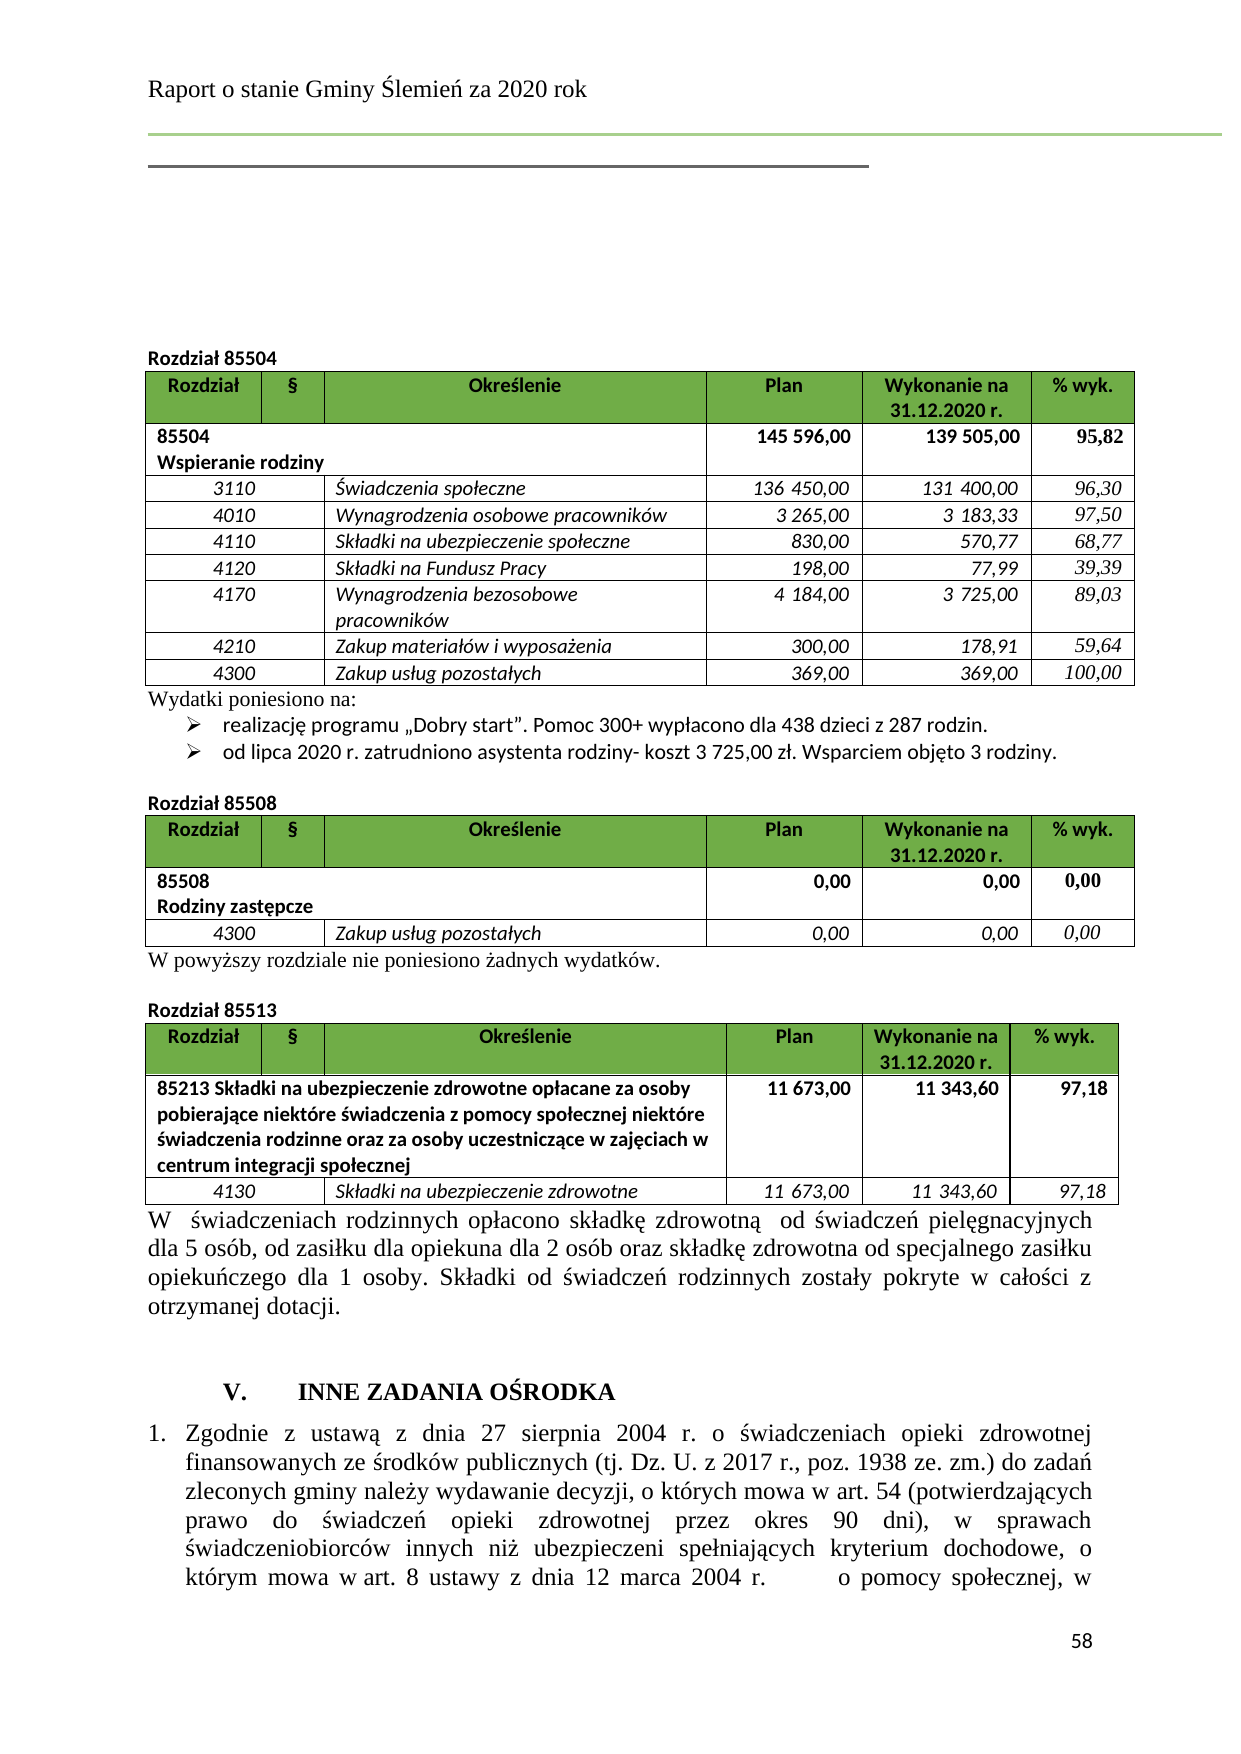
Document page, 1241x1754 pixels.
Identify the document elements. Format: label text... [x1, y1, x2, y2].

table_cell 570,77 [863, 529, 1031, 554]
table_cell 39,39 [1032, 555, 1134, 580]
table_cell 85504 Wspieranie rodziny [146, 424, 706, 474]
table_header % wyk. [1032, 816, 1134, 867]
list realizację programu „Dobry start”. Pomoc 300+ wypłacono dla 438 dzieci z 287 rodzin. [185, 711, 1093, 738]
table_header Wykonanie na 31.12.2020 r. [863, 816, 1031, 867]
list od lipca 2020 r. zatrudniono asystenta rodziny- koszt 3 725,00 zł. Wsparciem objęto 3 rodziny. [185, 738, 1093, 765]
table_cell 4130 [146, 1178, 324, 1204]
table_cell 139 505,00 [863, 424, 1031, 474]
table_header Rozdział [146, 372, 261, 423]
table_cell 11 343,60 [863, 1076, 1009, 1177]
table_header Określenie [325, 1024, 726, 1074]
table_cell 100,00 [1032, 660, 1134, 685]
table_header Wykonanie na 31.12.2020 r. [863, 1024, 1009, 1074]
table_cell Zakup usług pozostałych [325, 660, 706, 685]
table_cell 0,00 [863, 868, 1031, 919]
table_cell Zakup materiałów i wyposażenia [325, 633, 706, 659]
table_cell 4210 [146, 633, 324, 659]
table_cell 3110 [146, 476, 324, 501]
table_cell 0,00 [707, 920, 862, 946]
table_cell 0,00 [707, 868, 862, 919]
text Wydatki poniesiono na: [148, 686, 1093, 711]
table_cell 4120 [146, 555, 324, 580]
table_cell 95,82 [1032, 424, 1134, 474]
table_cell 131 400,00 [863, 476, 1031, 501]
table_cell 89,03 [1032, 581, 1134, 632]
table_cell 97,50 [1032, 502, 1134, 527]
table_cell 4300 [146, 920, 324, 946]
text W powyższy rozdziale nie poniesiono żadnych wydatków. [148, 947, 1093, 972]
table_cell 3 183,33 [863, 502, 1031, 527]
table_cell 145 596,00 [707, 424, 862, 474]
table_header % wyk. [1032, 372, 1134, 423]
table_cell 97,18 [1011, 1076, 1118, 1177]
table_cell 369,00 [707, 660, 862, 685]
table_cell 3 725,00 [863, 581, 1031, 632]
table_header § [262, 1024, 324, 1074]
table_cell Zakup usług pozostałych [325, 920, 706, 946]
table_header Określenie [325, 816, 706, 867]
table_header Plan [707, 372, 862, 423]
table_cell 11 343,60 [863, 1178, 1009, 1204]
table_header Plan [727, 1024, 862, 1074]
table_cell 59,64 [1032, 633, 1134, 659]
table_cell 0,00 [863, 920, 1031, 946]
table_cell 4170 [146, 581, 324, 632]
list INNE ZADANIA OŚRODKA [223, 1377, 1093, 1406]
table_cell Świadczenia społeczne [325, 476, 706, 501]
table_cell 11 673,00 [727, 1076, 862, 1177]
table_cell 3 265,00 [707, 502, 862, 527]
table_cell Składki na ubezpieczenie społeczne [325, 529, 706, 554]
table_header Plan [707, 816, 862, 867]
table_cell 4110 [146, 529, 324, 554]
table_header Wykonanie na 31.12.2020 r. [863, 372, 1031, 423]
text Rozdział 85508 [148, 790, 1093, 815]
table_header Określenie [325, 372, 706, 423]
table_cell 830,00 [707, 529, 862, 554]
table_cell Wynagrodzenia bezosobowe pracowników [325, 581, 706, 632]
table_cell 77,99 [863, 555, 1031, 580]
table_cell Składki na Fundusz Pracy [325, 555, 706, 580]
table_cell 11 673,00 [727, 1178, 862, 1204]
table_cell 4 184,00 [707, 581, 862, 632]
table_cell 96,30 [1032, 476, 1134, 501]
table_cell 85508 Rodziny zastępcze [146, 868, 706, 919]
table_cell 85213 Składki na ubezpieczenie zdrowotne opłacane za osoby pobierające niektóre świadczenia z pomocy społecznej niektóre świadczenia rodzinne oraz za osoby uczestniczące w zajęciach w centrum integracji społecznej [146, 1076, 726, 1177]
table_cell 0,00 [1032, 920, 1134, 946]
table_cell 97,18 [1011, 1178, 1118, 1204]
table_cell Składki na ubezpieczenie zdrowotne [325, 1178, 726, 1204]
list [148, 1418, 1093, 1591]
table_cell 178,91 [863, 633, 1031, 659]
table_cell 0,00 [1032, 868, 1134, 919]
table_cell 369,00 [863, 660, 1031, 685]
table_header % wyk. [1011, 1024, 1118, 1074]
text W świadczeniach rodzinnych opłacono składkę zdrowotną od świadczeń pielęgnacyjnych dla 5 osób, od zasiłku dla opiekuna dla 2 osób oraz składkę zdrowotna od specjalnego zasiłku opiekuńczego dla 1 osoby. Składki od świadczeń rodzinnych zostały pokryte w całości z otrzymanej dotacji. [148, 1205, 1093, 1320]
table_header Rozdział [146, 816, 261, 867]
table_cell 4010 [146, 502, 324, 527]
table_cell 198,00 [707, 555, 862, 580]
table_cell 68,77 [1032, 529, 1134, 554]
table_cell 136 450,00 [707, 476, 862, 501]
table_header § [262, 816, 324, 867]
table_header Rozdział [146, 1024, 261, 1074]
table_header § [262, 372, 324, 423]
table_cell Wynagrodzenia osobowe pracowników [325, 502, 706, 527]
text Rozdział 85513 [148, 997, 1093, 1023]
table_cell 4300 [146, 660, 324, 685]
table_cell 300,00 [707, 633, 862, 659]
text Rozdział 85504 [148, 345, 1093, 371]
